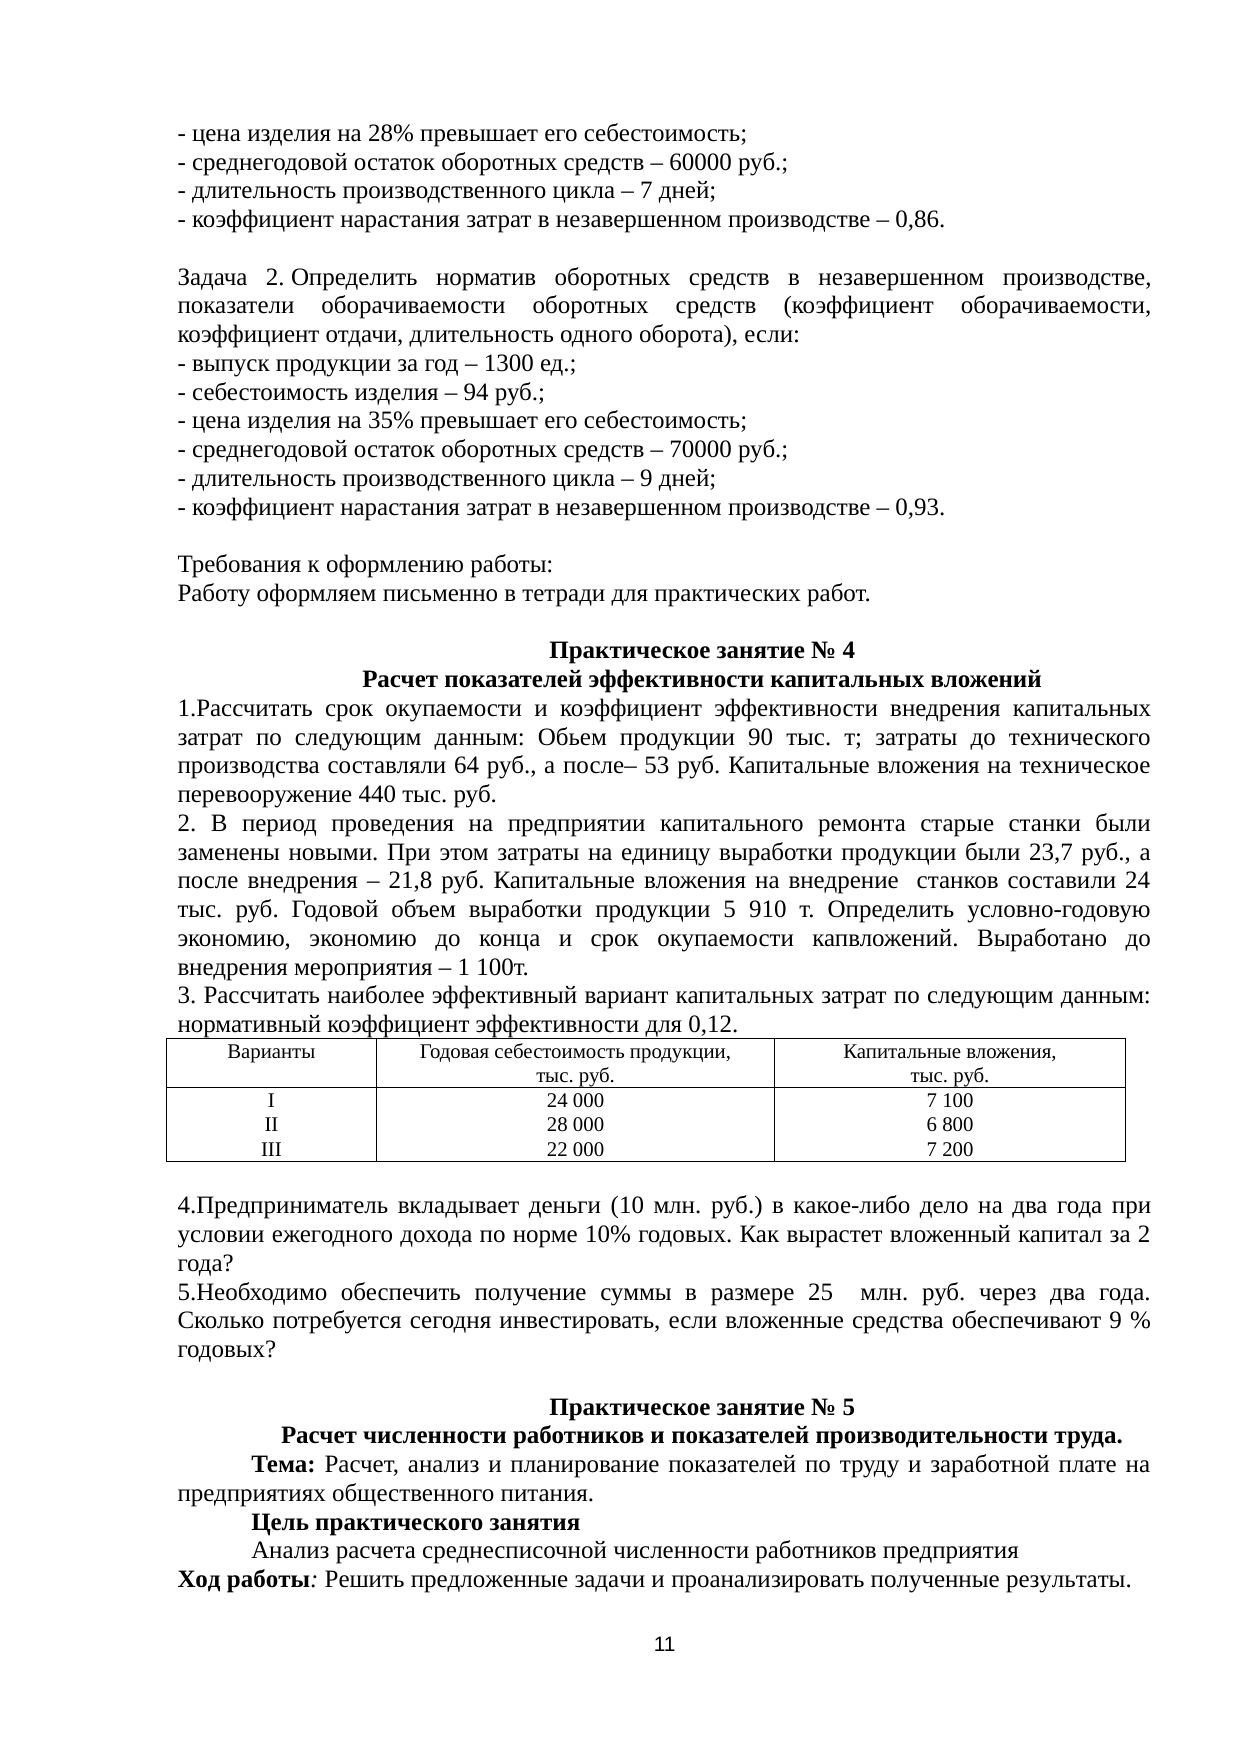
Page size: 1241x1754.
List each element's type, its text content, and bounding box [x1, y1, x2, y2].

text - длительность производственного цикла – 9 дней; [177, 463, 1152, 492]
text - выпуск продукции за год – 1300 ед.; [177, 348, 1152, 377]
text Ход работы: Решить предложенные задачи и проанализировать полученные результаты. [177, 1564, 1152, 1593]
text - цена изделия на 35% превышает его себестоимость; [177, 406, 1152, 434]
list Тема: Расчет, анализ и планирование показателей по труду и заработной плате на предприятиях общественного питания. [177, 1449, 1152, 1507]
table_header Годовая себестоимость продукции, тыс. руб. [377, 1039, 774, 1087]
text 1.Рассчитать срок окупаемости и коэффициент эффективности внедрения капитальных затрат по следующим данным: Обьем продукции 90 тыс. т; затраты до технического производства составляли 64 руб., а после– 53 руб. Капитальные вложения на техническое перевооружение 440 тыс. руб. [177, 693, 1152, 808]
text - коэффициент нарастания затрат в незавершенном производстве – 0,93. [177, 492, 1152, 521]
text Работу оформляем письменно в тетради для практических работ. [177, 578, 1152, 607]
text - цена изделия на 28% превышает его себестоимость; [177, 118, 1152, 147]
list Анализ расчета среднесписочной численности работников предприятия [177, 1535, 1152, 1564]
text - среднегодовой остаток оборотных средств – 60000 руб.; [177, 147, 1152, 176]
text - себестоимость изделия – 94 руб.; [177, 377, 1152, 406]
text Задача 2. Определить норматив оборотных средств в незавершенном производстве, показатели оборачиваемости оборотных средств (коэффициент оборачиваемости, коэффициент отдачи, длительность одного оборота), если: [177, 262, 1152, 348]
text - среднегодовой остаток оборотных средств – 70000 руб.; [177, 434, 1152, 463]
list Практическое занятие № 5 [252, 1392, 1152, 1420]
table_cell I II III [167, 1088, 376, 1161]
list Расчет численности работников и показателей производительности труда. [252, 1420, 1152, 1449]
text - коэффициент нарастания затрат в незавершенном производстве – 0,86. [177, 204, 1152, 233]
text Требования к оформлению работы: [177, 549, 1152, 578]
text 4.Предприниматель вкладывает деньги (10 млн. руб.) в какое-либо дело на два года при условии ежегодного дохода по норме 10% годовых. Как вырастет вложенный капитал за 2 года? [177, 1190, 1152, 1277]
text 3. Рассчитать наиболее эффективный вариант капитальных затрат по следующим данным: нормативный коэффициент эффективности для 0,12. [177, 981, 1152, 1038]
text 5.Необходимо обеспечить получение суммы в размере 25 млн. руб. через два года. Сколько потребуется сегодня инвестировать, если вложенные средства обеспечивают 9 % годовых? [177, 1277, 1152, 1363]
table_cell 24 000 28 000 22 000 [377, 1088, 774, 1161]
text - длительность производственного цикла – 7 дней; [177, 176, 1152, 204]
table_cell 7 100 6 800 7 200 [775, 1088, 1125, 1161]
list Практическое занятие № 4 [252, 636, 1152, 664]
list Расчет показателей эффективности капитальных вложений [252, 664, 1152, 693]
table_header Капитальные вложения, тыс. руб. [775, 1039, 1125, 1087]
table_header Варианты [167, 1039, 376, 1087]
list Цель практического занятия [177, 1507, 1152, 1535]
text 2. В период проведения на предприятии капитального ремонта старые станки были заменены новыми. При этом затраты на единицу выработки продукции были 23,7 руб., а после внедрения – 21,8 руб. Капитальные вложения на внедрение станков составили 24 тыс. руб. Годовой объем выработки продукции 5 910 т. Определить условно-годовую экономию, экономию до конца и срок окупаемости капвложений. Выработано до внедрения мероприятия – 1 100т. [177, 808, 1152, 981]
